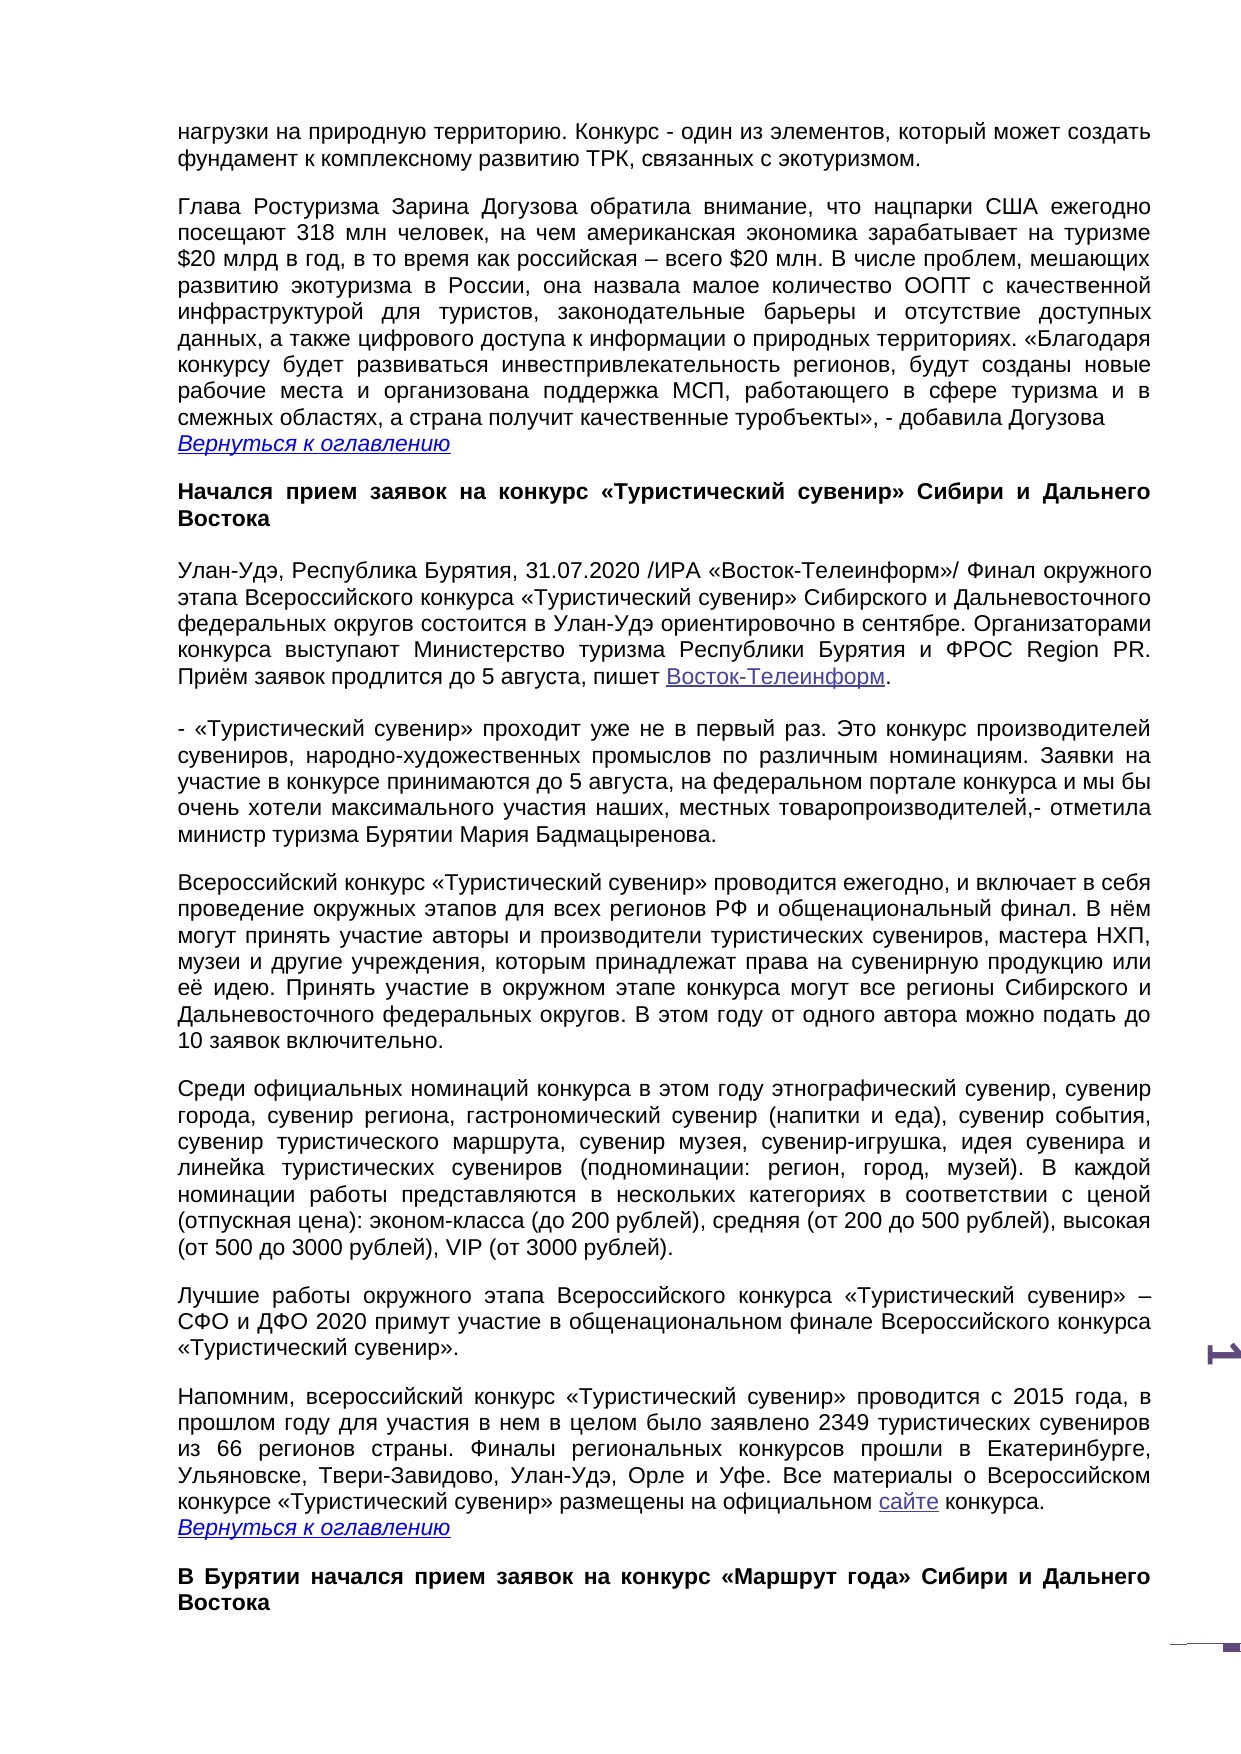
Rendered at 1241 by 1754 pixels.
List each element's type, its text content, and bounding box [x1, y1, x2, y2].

text Всероссийский конкурс «Туристический сувенир» проводится ежегодно, и включает в себя проведение окружных этапов для всех регионов РФ и общенациональный финал. В нём могут принять участие авторы и производители туристических сувениров, мастера НХП, музеи и другие учреждения, которым принадлежат права на сувенирную продукцию или её идею. Принять участие в окружном этапе конкурса могут все регионы Сибирского и Дальневосточного федеральных округов. В этом году от одного автора можно подать до 10 заявок включительно. [177, 869, 1152, 1053]
text Вернуться к оглавлению [177, 430, 1152, 456]
text Лучшие работы окружного этапа Всероссийского конкурса «Туристический сувенир» – СФО и ДФО 2020 примут участие в общенациональном финале Всероссийского конкурса «Туристический сувенир». [177, 1282, 1152, 1361]
text - «Туристический сувенир» проходит уже не в первый раз. Это конкурс производителей сувениров, народно-художественных промыслов по различным номинациям. Заявки на участие в конкурсе принимаются до 5 августа, на федеральном портале конкурса и мы бы очень хотели максимального участия наших, местных товаропроизводителей,- отметила министр туризма Бурятии Мария Бадмацыренова. [177, 715, 1152, 847]
text Глава Ростуризма Зарина Догузова обратила внимание, что нацпарки США ежегодно посещают 318 млн человек, на чем американская экономика зарабатывает на туризме $20 млрд в год, в то время как российская – всего $20 млн. В числе проблем, мешающих развитию экотуризма в России, она назвала малое количество ООПТ с качественной инфраструктурой для туристов, законодательные барьеры и отсутствие доступных данных, а также цифрового доступа к информации о природных территориях. «Благодаря конкурсу будет развиваться инвестпривлекательность регионов, будут созданы новые рабочие места и организована поддержка МСП, работающего в сфере туризма и в смежных областях, а страна получит качественные туробъекты», - добавила Догузова [177, 193, 1152, 430]
text Напомним, всероссийский конкурс «Туристический сувенир» проводится с 2015 года, в прошлом году для участия в нем в целом было заявлено 2349 туристических сувениров из 66 регионов страны. Финалы региональных конкурсов прошли в Екатеринбурге, Ульяновске, Твери-Завидово, Улан-Удэ, Орле и Уфе. Все материалы о Всероссийском конкурсе «Туристический сувенир» размещены на официальном сайте конкурса. [177, 1383, 1152, 1514]
subtitle Начался прием заявок на конкурс «Туристический сувенир» Сибири и Дальнего Востока [177, 478, 1152, 531]
text Улан-Удэ, Республика Бурятия, 31.07.2020 /ИРА «Восток-Телеинформ»/ Финал окружного этапа Всероссийского конкурса «Туристический сувенир» Сибирского и Дальневосточного федеральных округов состоится в Улан-Удэ ориентировочно в сентябре. Организаторами конкурса выступают Министерство туризма Республики Бурятия и ФРОС Region PR. Приём заявок продлится до 5 августа, пишет Восток-Телеинформ. [177, 557, 1152, 689]
text Среди официальных номинаций конкурса в этом году этнографический сувенир, сувенир города, сувенир региона, гастрономический сувенир (напитки и еда), сувенир события, сувенир туристического маршрута, сувенир музея, сувенир-игрушка, идея сувенира и линейка туристических сувениров (подноминации: регион, город, музей). В каждой номинации работы представляются в нескольких категориях в соответствии с ценой (отпускная цена): эконом-класса (до 200 рублей), средняя (от 200 до 500 рублей), высокая (от 500 до 3000 рублей), VIP (от 3000 рублей). [177, 1075, 1152, 1260]
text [177, 118, 1152, 171]
text Вернуться к оглавлению [177, 1514, 1152, 1541]
subtitle В Бурятии начался прием заявок на конкурс «Маршрут года» Сибири и Дальнего Востока [177, 1563, 1152, 1615]
